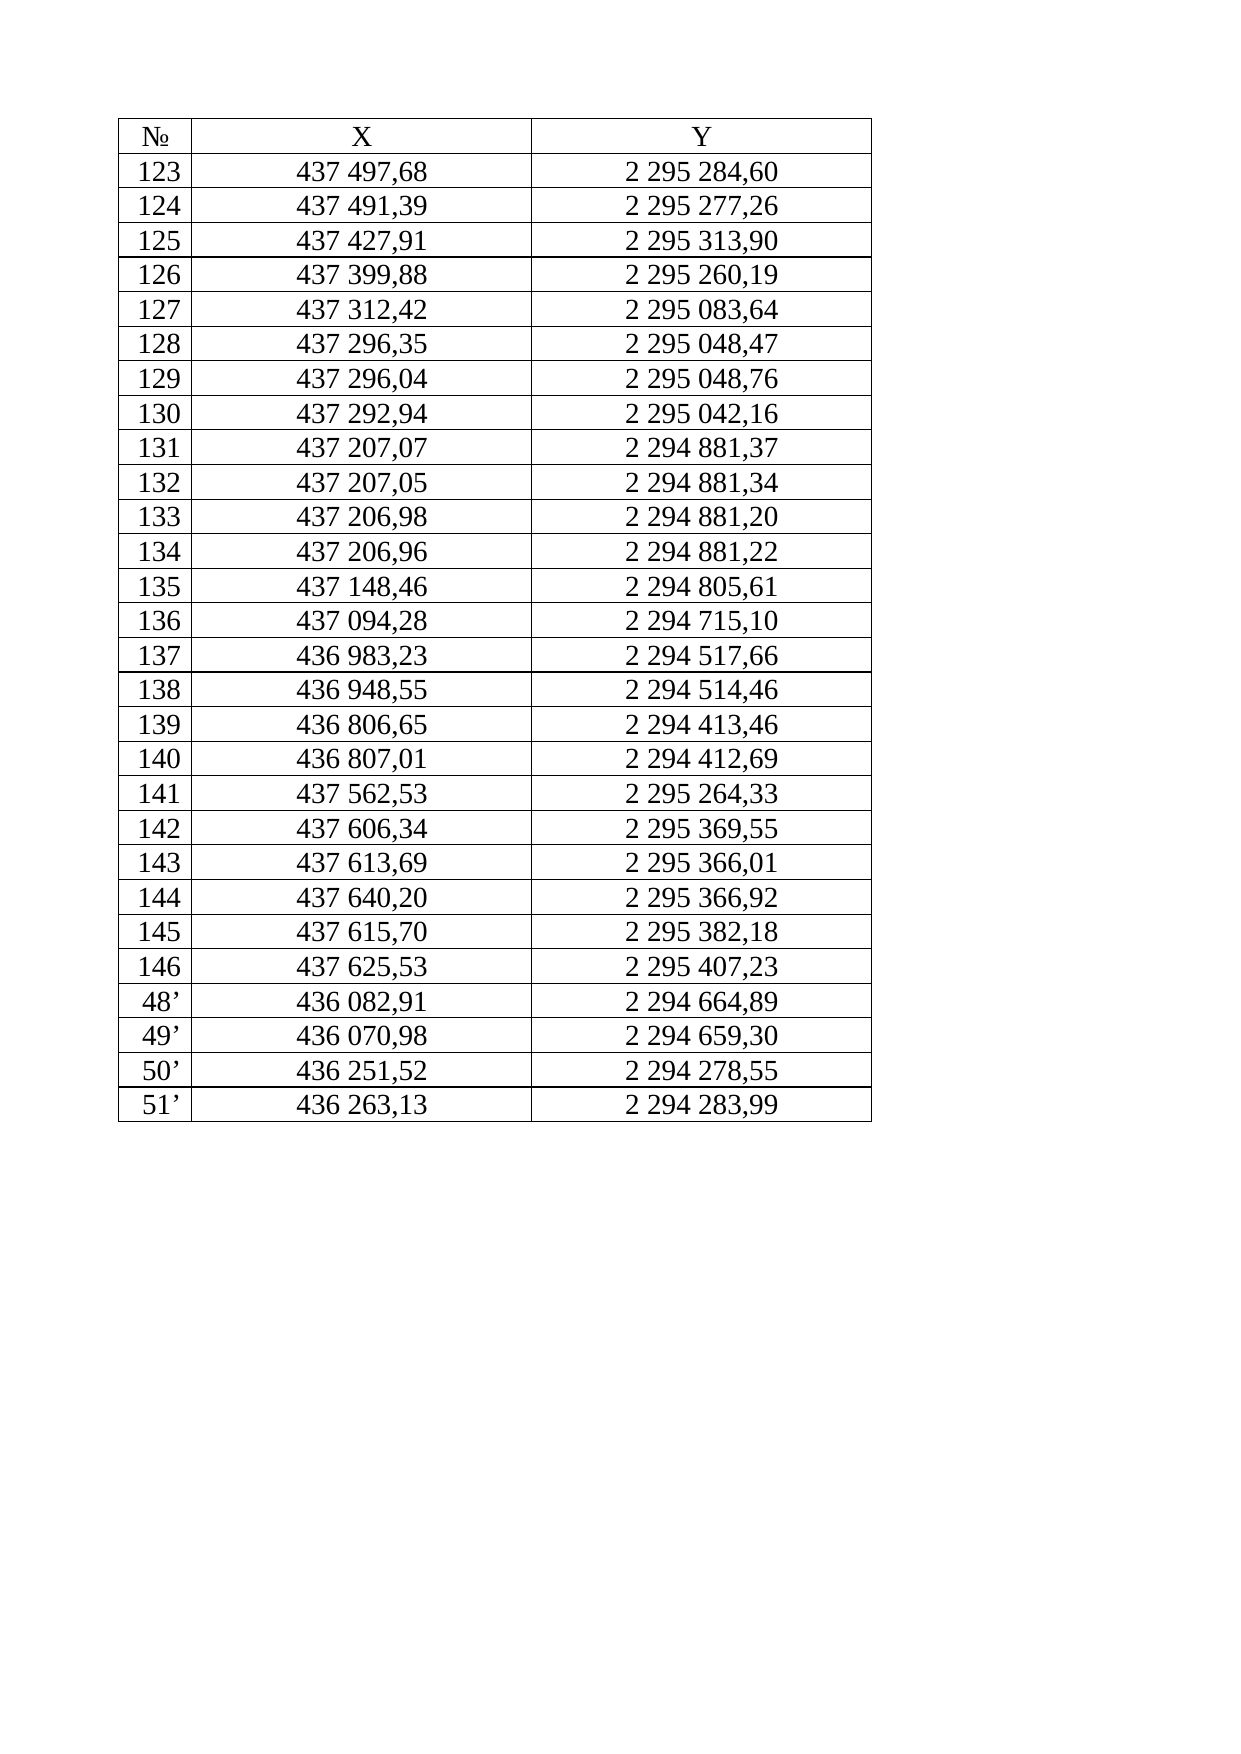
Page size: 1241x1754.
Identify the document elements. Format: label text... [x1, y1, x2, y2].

table_cell 436 263,13 [192, 1088, 531, 1121]
table_cell 136 [119, 603, 191, 637]
table_cell 50’ [119, 1053, 191, 1086]
table_header № [119, 119, 191, 153]
table_cell 135 [119, 569, 191, 602]
table_cell 436 948,55 [192, 673, 531, 706]
table_cell 133 [119, 500, 191, 533]
table_cell 51’ [119, 1088, 191, 1121]
table_cell 126 [119, 258, 191, 291]
table_cell 437 206,96 [192, 534, 531, 568]
table_cell 437 312,42 [192, 292, 531, 326]
table_cell 2 294 278,55 [532, 1053, 871, 1086]
table_cell 2 295 048,76 [532, 361, 871, 395]
table_cell 2 294 517,66 [532, 638, 871, 671]
table_cell 131 [119, 430, 191, 464]
table_cell 2 294 659,30 [532, 1018, 871, 1052]
table_header X [192, 119, 531, 153]
table_cell 2 295 042,16 [532, 396, 871, 429]
table_cell 437 625,53 [192, 949, 531, 983]
table_cell 2 295 284,60 [532, 154, 871, 187]
table_cell 48’ [119, 984, 191, 1017]
table_cell 129 [119, 361, 191, 395]
table_cell 144 [119, 880, 191, 913]
table_cell 49’ [119, 1018, 191, 1052]
table_cell 128 [119, 327, 191, 360]
table_cell 130 [119, 396, 191, 429]
table_cell 2 295 382,18 [532, 915, 871, 948]
table_cell 132 [119, 465, 191, 498]
table_header Y [532, 119, 871, 153]
table_cell 437 207,05 [192, 465, 531, 498]
table_cell 143 [119, 845, 191, 879]
table_cell 139 [119, 707, 191, 741]
table_cell 436 082,91 [192, 984, 531, 1017]
table_cell 125 [119, 223, 191, 256]
table_cell 137 [119, 638, 191, 671]
table_cell 436 983,23 [192, 638, 531, 671]
table_cell 437 491,39 [192, 188, 531, 222]
table_cell 437 296,35 [192, 327, 531, 360]
table_cell 2 294 413,46 [532, 707, 871, 741]
table_cell 2 294 412,69 [532, 742, 871, 775]
table_cell 2 295 260,19 [532, 258, 871, 291]
table_cell 2 294 514,46 [532, 673, 871, 706]
table_cell 124 [119, 188, 191, 222]
table_cell 140 [119, 742, 191, 775]
table_cell 2 294 881,20 [532, 500, 871, 533]
table_cell 2 295 264,33 [532, 776, 871, 810]
table_cell 437 427,91 [192, 223, 531, 256]
table_cell 437 206,98 [192, 500, 531, 533]
table_cell 436 807,01 [192, 742, 531, 775]
table_cell 123 [119, 154, 191, 187]
table_cell 2 295 277,26 [532, 188, 871, 222]
table_cell 436 806,65 [192, 707, 531, 741]
table_cell 141 [119, 776, 191, 810]
table_cell 2 295 369,55 [532, 811, 871, 844]
table_cell 2 294 664,89 [532, 984, 871, 1017]
table_cell 2 294 715,10 [532, 603, 871, 637]
table_cell 2 295 083,64 [532, 292, 871, 326]
table_cell 127 [119, 292, 191, 326]
table_cell 437 094,28 [192, 603, 531, 637]
table_cell 436 070,98 [192, 1018, 531, 1052]
table_cell 2 294 283,99 [532, 1088, 871, 1121]
table_cell 2 295 366,92 [532, 880, 871, 913]
table_cell 134 [119, 534, 191, 568]
table_cell 2 295 313,90 [532, 223, 871, 256]
table_cell 437 497,68 [192, 154, 531, 187]
table_cell 2 294 805,61 [532, 569, 871, 602]
table_cell 437 613,69 [192, 845, 531, 879]
table_cell 437 207,07 [192, 430, 531, 464]
table_cell 437 148,46 [192, 569, 531, 602]
table_cell 145 [119, 915, 191, 948]
table_cell 2 295 048,47 [532, 327, 871, 360]
table_cell 437 399,88 [192, 258, 531, 291]
table_cell 437 640,20 [192, 880, 531, 913]
table_cell 2 294 881,37 [532, 430, 871, 464]
table_cell 437 562,53 [192, 776, 531, 810]
table_cell 138 [119, 673, 191, 706]
table_cell 146 [119, 949, 191, 983]
table_cell 2 295 407,23 [532, 949, 871, 983]
table_cell 437 296,04 [192, 361, 531, 395]
table_cell 142 [119, 811, 191, 844]
table_cell 436 251,52 [192, 1053, 531, 1086]
table_cell 2 295 366,01 [532, 845, 871, 879]
table_cell 2 294 881,22 [532, 534, 871, 568]
table_cell 437 615,70 [192, 915, 531, 948]
table_cell 2 294 881,34 [532, 465, 871, 498]
table_cell 437 606,34 [192, 811, 531, 844]
table_cell 437 292,94 [192, 396, 531, 429]
